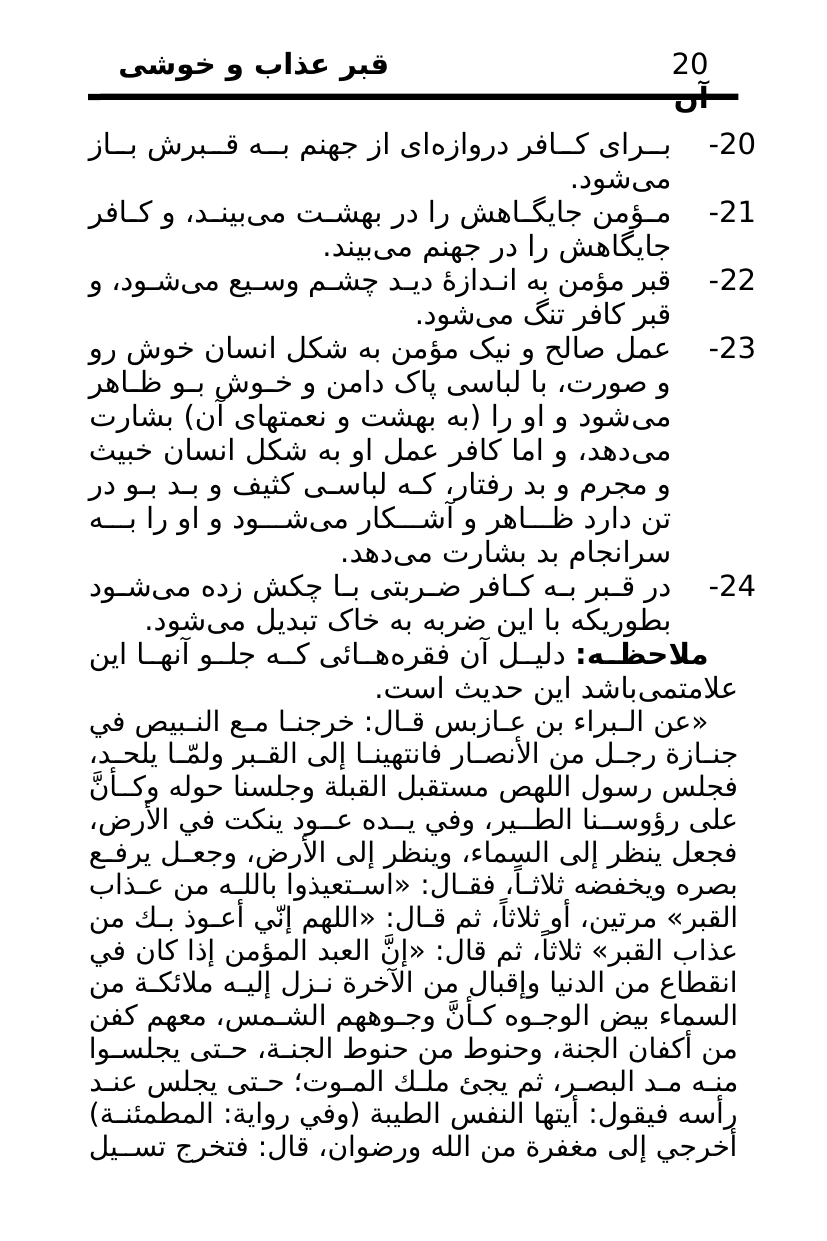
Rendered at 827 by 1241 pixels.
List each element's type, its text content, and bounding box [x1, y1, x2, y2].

list براى کافر دروازه‌ای از جهنم به قبرش باز می‌شود. [89, 128, 708, 196]
list عمل صالح و نیک مؤمن به شکل انسان خوش رو و صورت، با لباسى پاک دامن و خوش‌ بو ظاهر می‌شود و او را (به بهشت و نعمتهاى آن) بشارت می‌دهد، و اما کافر عمل او به شکل انسان خبیث و مجرم و بد رفتار، که لباسى کثیف و بد بو در تن دارد ظاهر و آشکار می‌شود و او را به سرانجام بد بشارت می‌دهد. [89, 331, 708, 569]
list در قبر به کافر ضربتى با چکش زده می‌شود بطوریکه با این ضربه به خاک تبدیل می‌شود. [89, 569, 708, 637]
text ملاحظه: دلیل آن فقره‌هائى که جلو آنها این علامتمی‌باشد این حدیث است. [89, 637, 738, 705]
list مؤمن جایگاهش را در بهشت می‌بیند، و کافر جایگاهش را در جهنم می‌بیند. [89, 196, 708, 263]
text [89, 705, 738, 1163]
list قبر مؤمن به ‌اندازۀ دید چشم وسیع می‌شود، و قبر کافر تنگ می‌شود. [89, 263, 708, 331]
